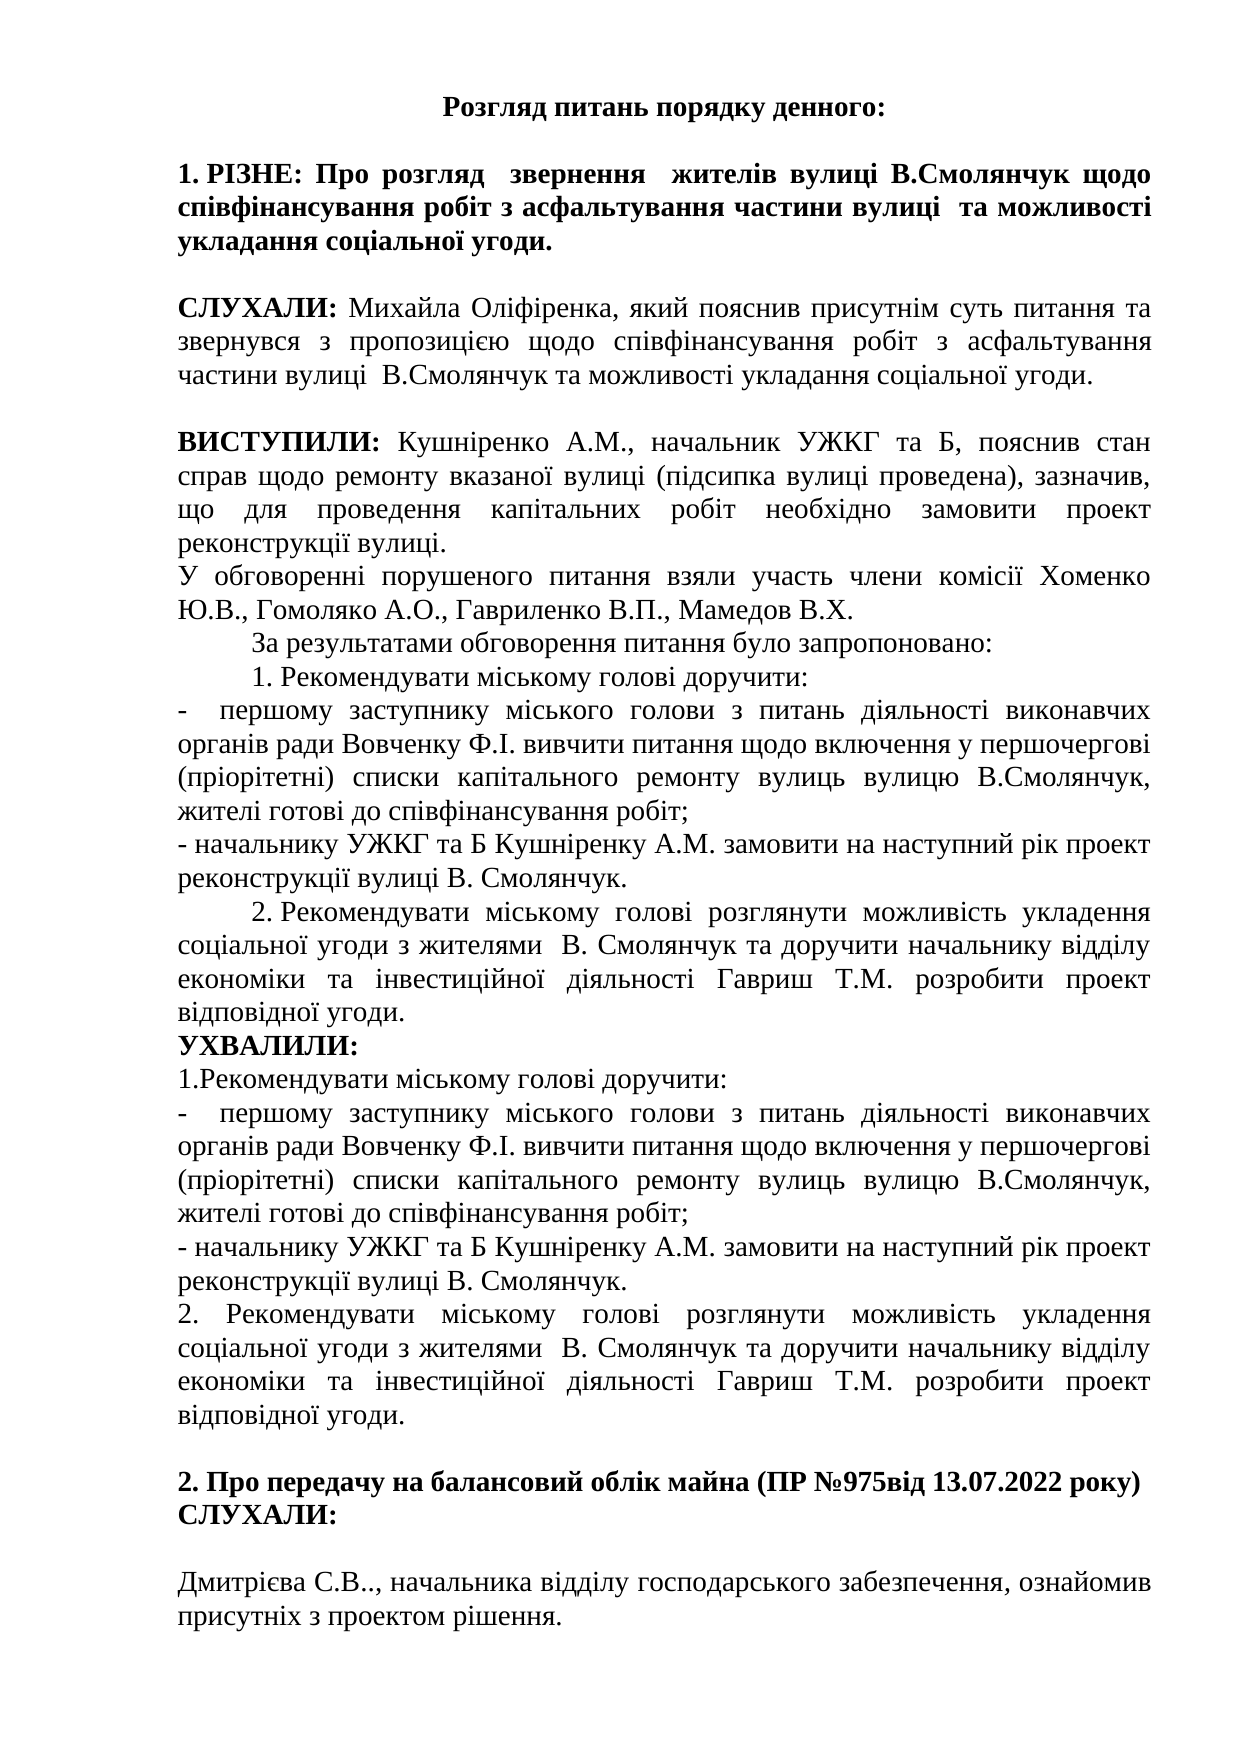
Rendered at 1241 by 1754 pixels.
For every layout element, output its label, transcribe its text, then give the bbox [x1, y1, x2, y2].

list УХВАЛИЛИ: [177, 1028, 1152, 1061]
text У обговоренні порушеного питання взяли участь члени комісії Хоменко Ю.В., Гомоляко А.О., Гавриленко В.П., Мамедов В.Х. [177, 558, 1152, 625]
list Рекомендувати міському голові розглянути можливість укладення соціальної угоди з жителями В. Смолянчук та доручити начальнику відділу економіки та інвестиційної діяльності Гавриш Т.М. розробити проект відповідної угоди. [177, 894, 1152, 1028]
text Розгляд питань порядку денного: [177, 89, 1152, 122]
list РІЗНЕ: Про розгляд звернення жителів вулиці В.Смолянчук щодо співфінансування робіт з асфальтування частини вулиці та можливості укладання соціальної угоди. [177, 156, 1152, 256]
list 1.Рекомендувати міському голові доручити: [177, 1061, 1152, 1095]
text - начальнику УЖКГ та Б Кушніренку А.М. замовити на наступний рік проект реконструкції вулиці В. Смолянчук. [177, 1229, 1152, 1296]
list 2. Про передачу на балансовий облік майна (ПР №975від 13.07.2022 року) [177, 1464, 1152, 1497]
text - першому заступнику міського голови з питань діяльності виконавчих органів ради Вовченку Ф.І. вивчити питання щодо включення у першочергові (пріорітетні) списки капітального ремонту вулиць вулицю В.Смолянчук, жителі готові до співфінансування робіт; [177, 1095, 1152, 1229]
text Дмитрієва С.В.., начальника відділу господарського забезпечення, ознайомив присутніх з проектом рішення. [177, 1564, 1152, 1632]
list СЛУХАЛИ: Михайла Оліфіренка, який пояснив присутнім суть питання та звернувся з пропозицією щодо співфінансування робіт з асфальтування частини вулиці В.Смолянчук та можливості укладання соціальної угоди. [177, 290, 1152, 391]
text СЛУХАЛИ: [177, 1497, 1152, 1531]
text - начальнику УЖКГ та Б Кушніренку А.М. замовити на наступний рік проект реконструкції вулиці В. Смолянчук. [177, 827, 1152, 894]
text ВИСТУПИЛИ: Кушніренко А.М., начальник УЖКГ та Б, пояснив стан справ щодо ремонту вказаної вулиці (підсипка вулиці проведена), зазначив, що для проведення капітальних робіт необхідно замовити проект реконструкції вулиці. [177, 424, 1152, 558]
list Рекомендувати міському голові доручити: [177, 659, 1152, 692]
text За результатами обговорення питання було запропоновано: [177, 625, 1152, 659]
text - першому заступнику міського голови з питань діяльності виконавчих органів ради Вовченку Ф.І. вивчити питання щодо включення у першочергові (пріорітетні) списки капітального ремонту вулиць вулицю В.Смолянчук, жителі готові до співфінансування робіт; [177, 692, 1152, 827]
list 2. Рекомендувати міському голові розглянути можливість укладення соціальної угоди з жителями В. Смолянчук та доручити начальнику відділу економіки та інвестиційної діяльності Гавриш Т.М. розробити проект відповідної угоди. [177, 1296, 1152, 1430]
